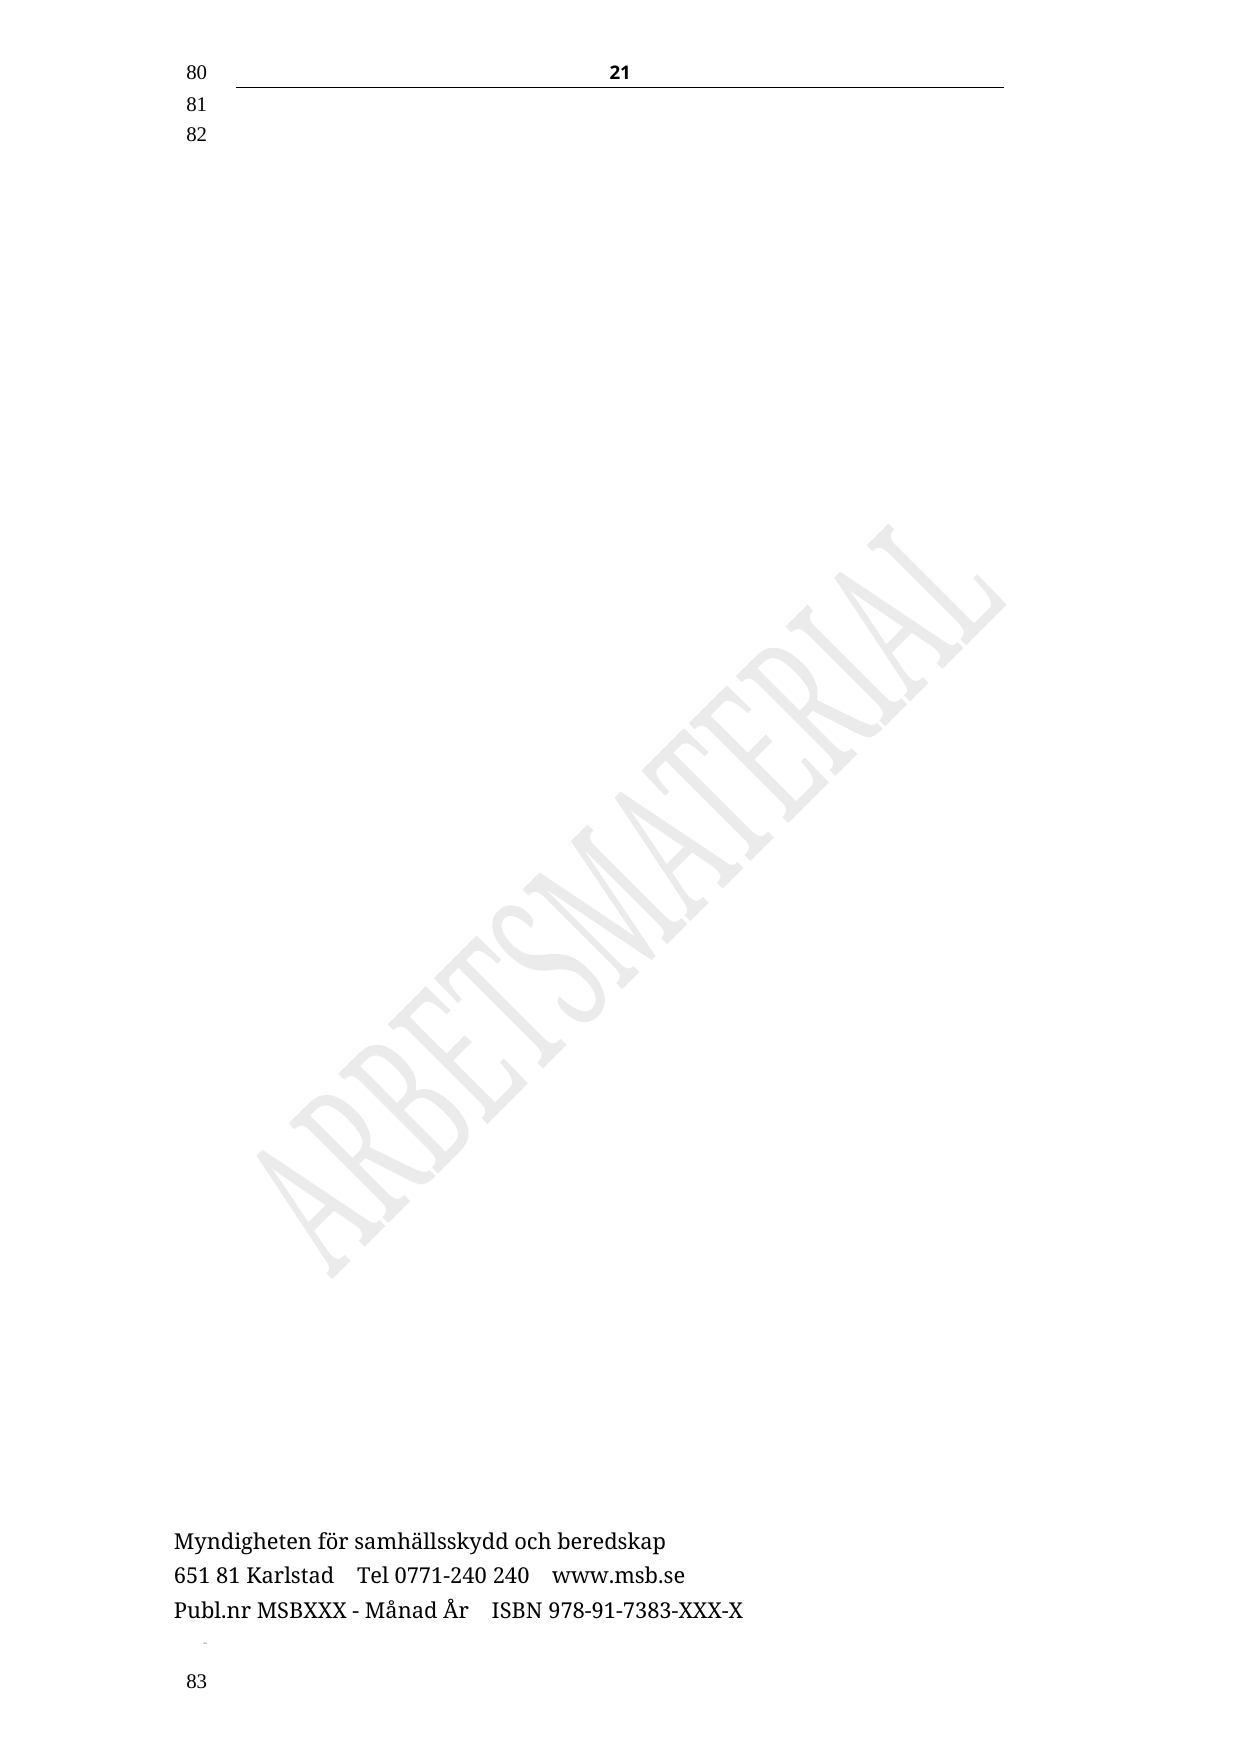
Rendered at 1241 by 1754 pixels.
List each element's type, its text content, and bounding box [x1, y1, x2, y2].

table_header Myndigheten för samhällsskydd och beredskap 651 81 Karlstad Tel 0771-240 240 www.msb.se Publ.nr MSBXXX - Månad År ISBN 978-91-7383-XXX-X [163, 148, 1107, 1625]
